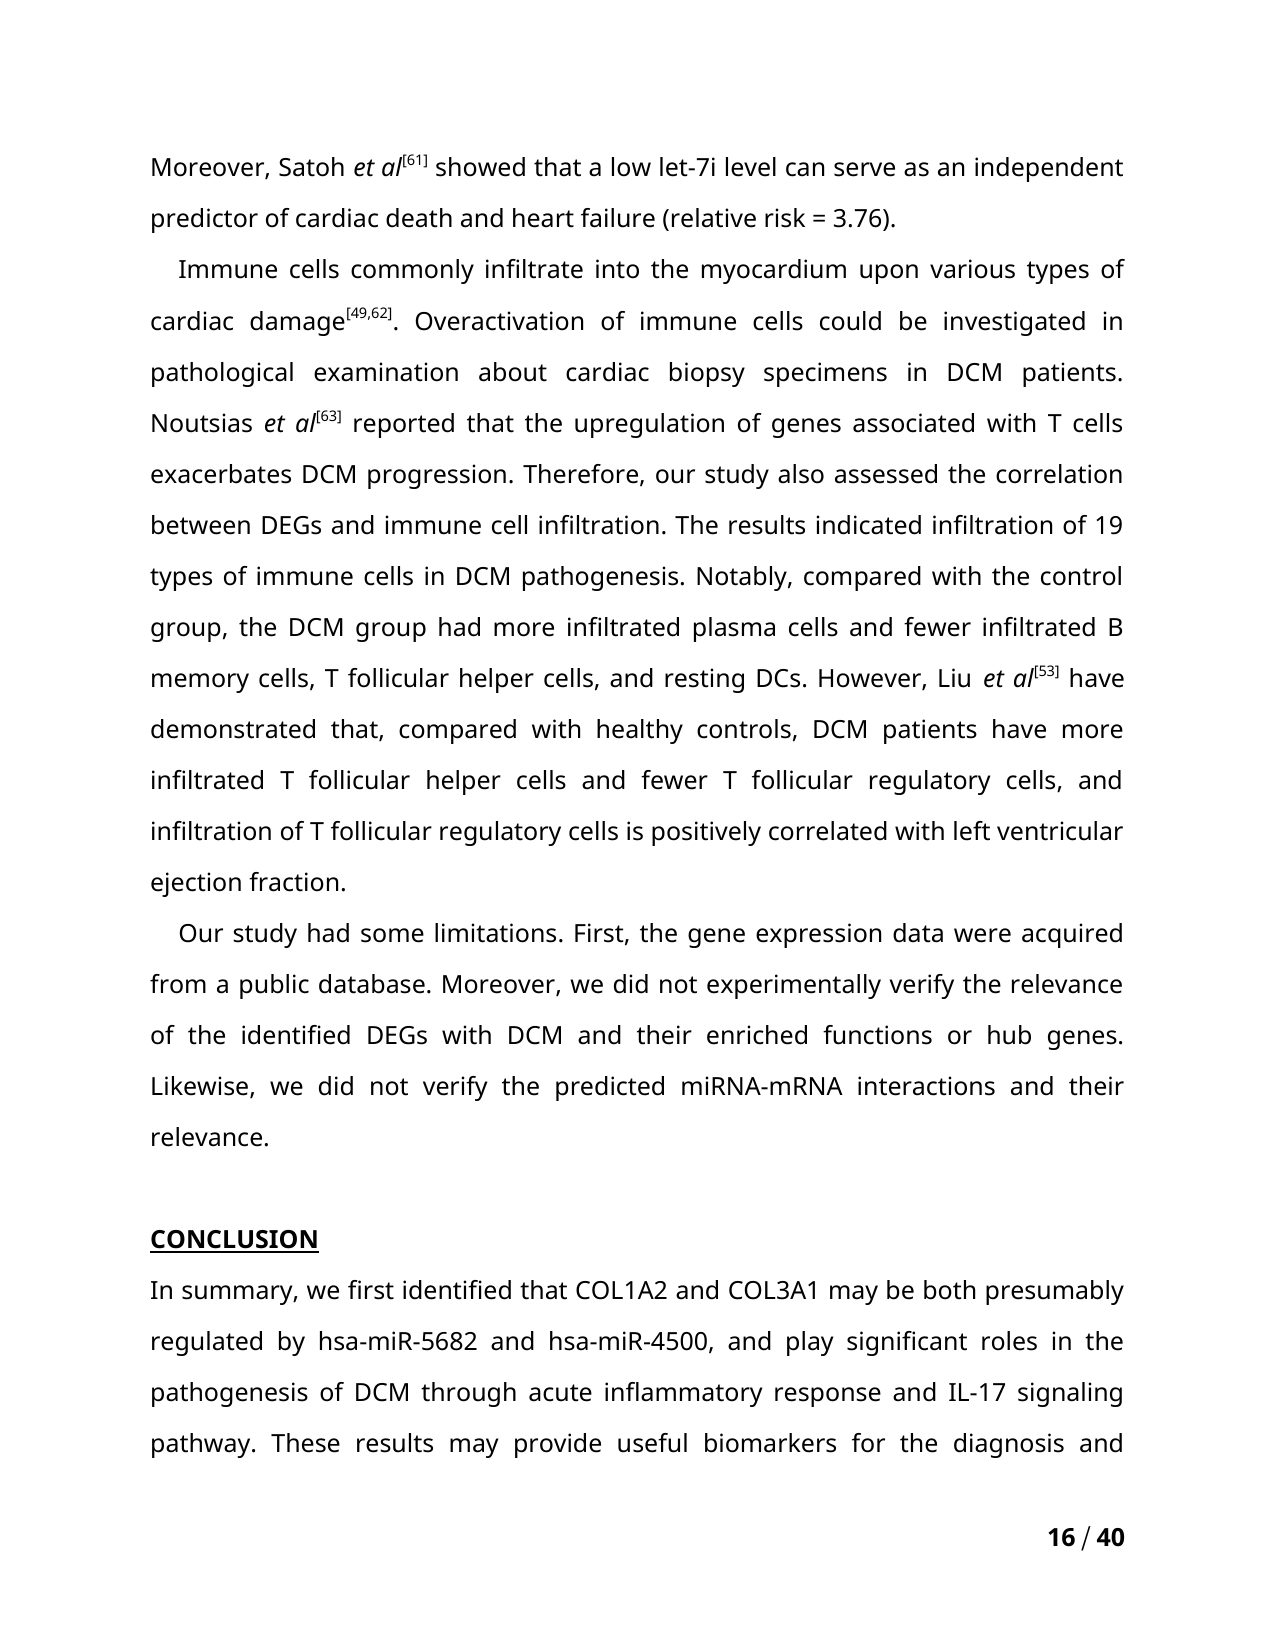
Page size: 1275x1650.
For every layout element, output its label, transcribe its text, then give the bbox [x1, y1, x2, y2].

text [150, 1273, 1125, 1460]
text Our study had some limitations. First, the gene expression data were acquired from a public database. Moreover, we did not experimentally verify the relevance of the identified DEGs with DCM and their enriched functions or hub genes. Likewise, we did not verify the predicted miRNA-mRNA interactions and their relevance. [150, 916, 1125, 1154]
text Immune cells commonly infiltrate into the myocardium upon various types of cardiac damage[49,62]. Overactivation of immune cells could be investigated in pathological examination about cardiac biopsy specimens in DCM patients. Noutsias et al[63] reported that the upregulation of genes associated with T cells exacerbates DCM progression. Therefore, our study also assessed the correlation between DEGs and immune cell infiltration. The results indicated infiltration of 19 types of immune cells in DCM pathogenesis. Notably, compared with the control group, the DCM group had more infiltrated plasma cells and fewer infiltrated B memory cells, T follicular helper cells, and resting DCs. However, Liu et al[53] have demonstrated that, compared with healthy controls, DCM patients have more infiltrated T follicular helper cells and fewer T follicular regulatory cells, and infiltration of T follicular regulatory cells is positively correlated with left ventricular ejection fraction. [150, 252, 1125, 899]
text CONCLUSION [150, 1222, 1125, 1256]
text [150, 150, 1125, 235]
